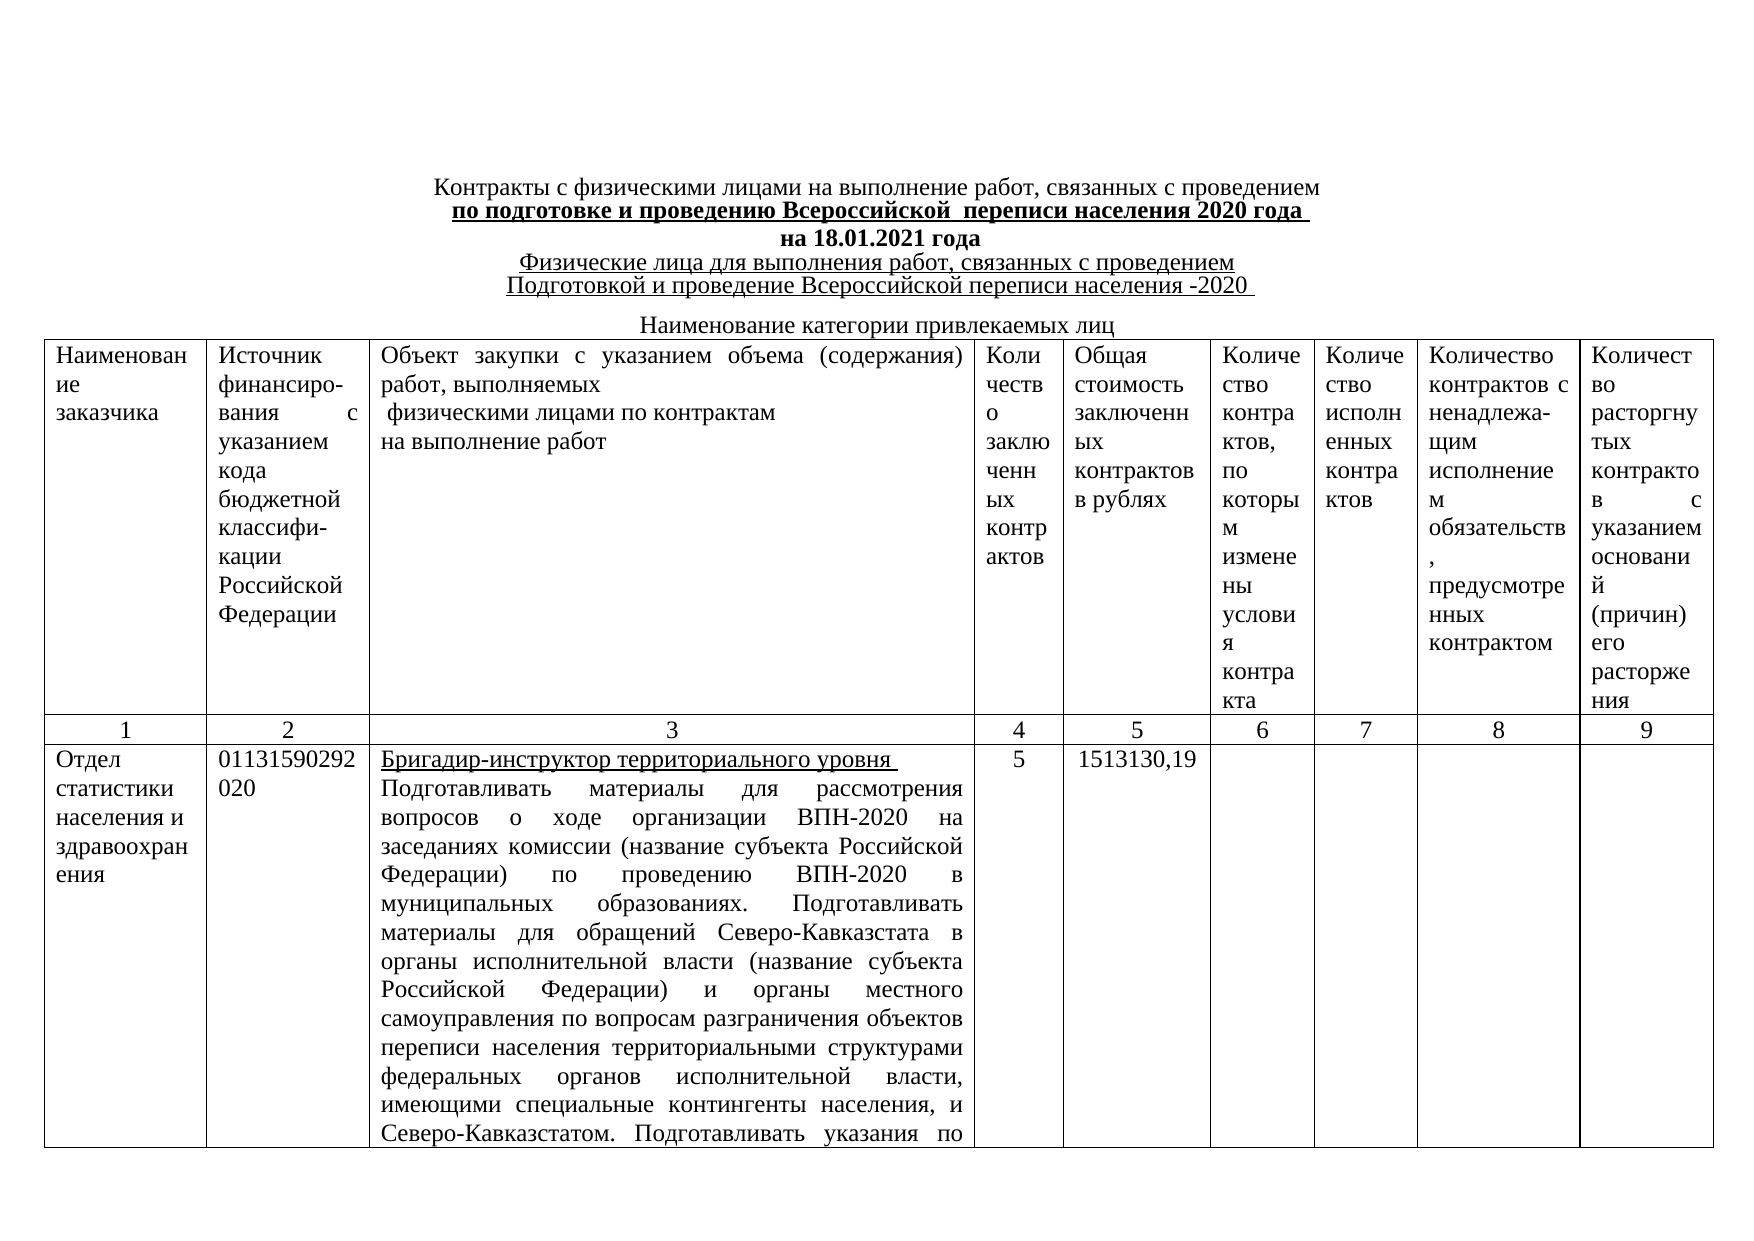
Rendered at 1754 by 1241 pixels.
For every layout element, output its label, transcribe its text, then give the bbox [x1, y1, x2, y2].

table_header Наименование заказчика [45, 340, 206, 714]
text Физические лица для выполнения работ, связанных с проведением [118, 252, 1636, 275]
table_cell [1315, 745, 1417, 1147]
table_header Количество контрактов, по которым изменены условия контракта [1211, 340, 1314, 714]
table_header Источник финансиро-вания с указанием кода бюджетной классифи-кации Российской Федерации [207, 340, 369, 714]
table_cell 2 [207, 715, 369, 743]
table_cell 5 [1064, 715, 1210, 743]
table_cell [45, 745, 206, 1147]
table_cell 6 [1211, 715, 1314, 743]
table_cell 3 [370, 715, 974, 743]
table_cell [1581, 745, 1713, 1147]
table_cell 1 [45, 715, 206, 743]
table_cell 9 [1581, 715, 1713, 743]
table_cell 7 [1315, 715, 1417, 743]
table_header Количество контрактов с ненадлежа-щим исполнением обязательств, предусмотренных контрактом [1418, 340, 1579, 714]
table_cell 01131590292020 [207, 745, 369, 1147]
table_cell 4 [975, 715, 1063, 743]
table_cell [370, 745, 974, 1147]
text Наименование категории привлекаемых лиц [118, 310, 1636, 339]
table_cell 5 [975, 745, 1063, 1147]
table_cell 8 [1418, 715, 1579, 743]
table_cell [1418, 745, 1579, 1147]
text по подготовке и проведению Всероссийской переписи населения 2020 года [118, 200, 1636, 223]
table_header Общая стоимость заключенных контрактов в рублях [1064, 340, 1210, 714]
text Контракты с физическими лицами на выполнение работ, связанных с проведением [118, 177, 1636, 200]
table_header Объект закупки с указанием объема (содержания) работ, выполняемых физическими лицами по контрактам на выполнение работ [370, 340, 974, 714]
text на 18.01.2021 года [118, 223, 1636, 252]
table_header Количество заключенных контрактов [975, 340, 1063, 714]
table_cell 1513130,19 [1064, 745, 1210, 1147]
text Подготовкой и проведение Всероссийской переписи населения -2020 [118, 275, 1636, 298]
table_header Количество расторгнутых контрактов с указанием оснований (причин) его расторжения [1581, 340, 1713, 714]
table_cell [1211, 745, 1314, 1147]
table_header Количество исполненных контрактов [1315, 340, 1417, 714]
